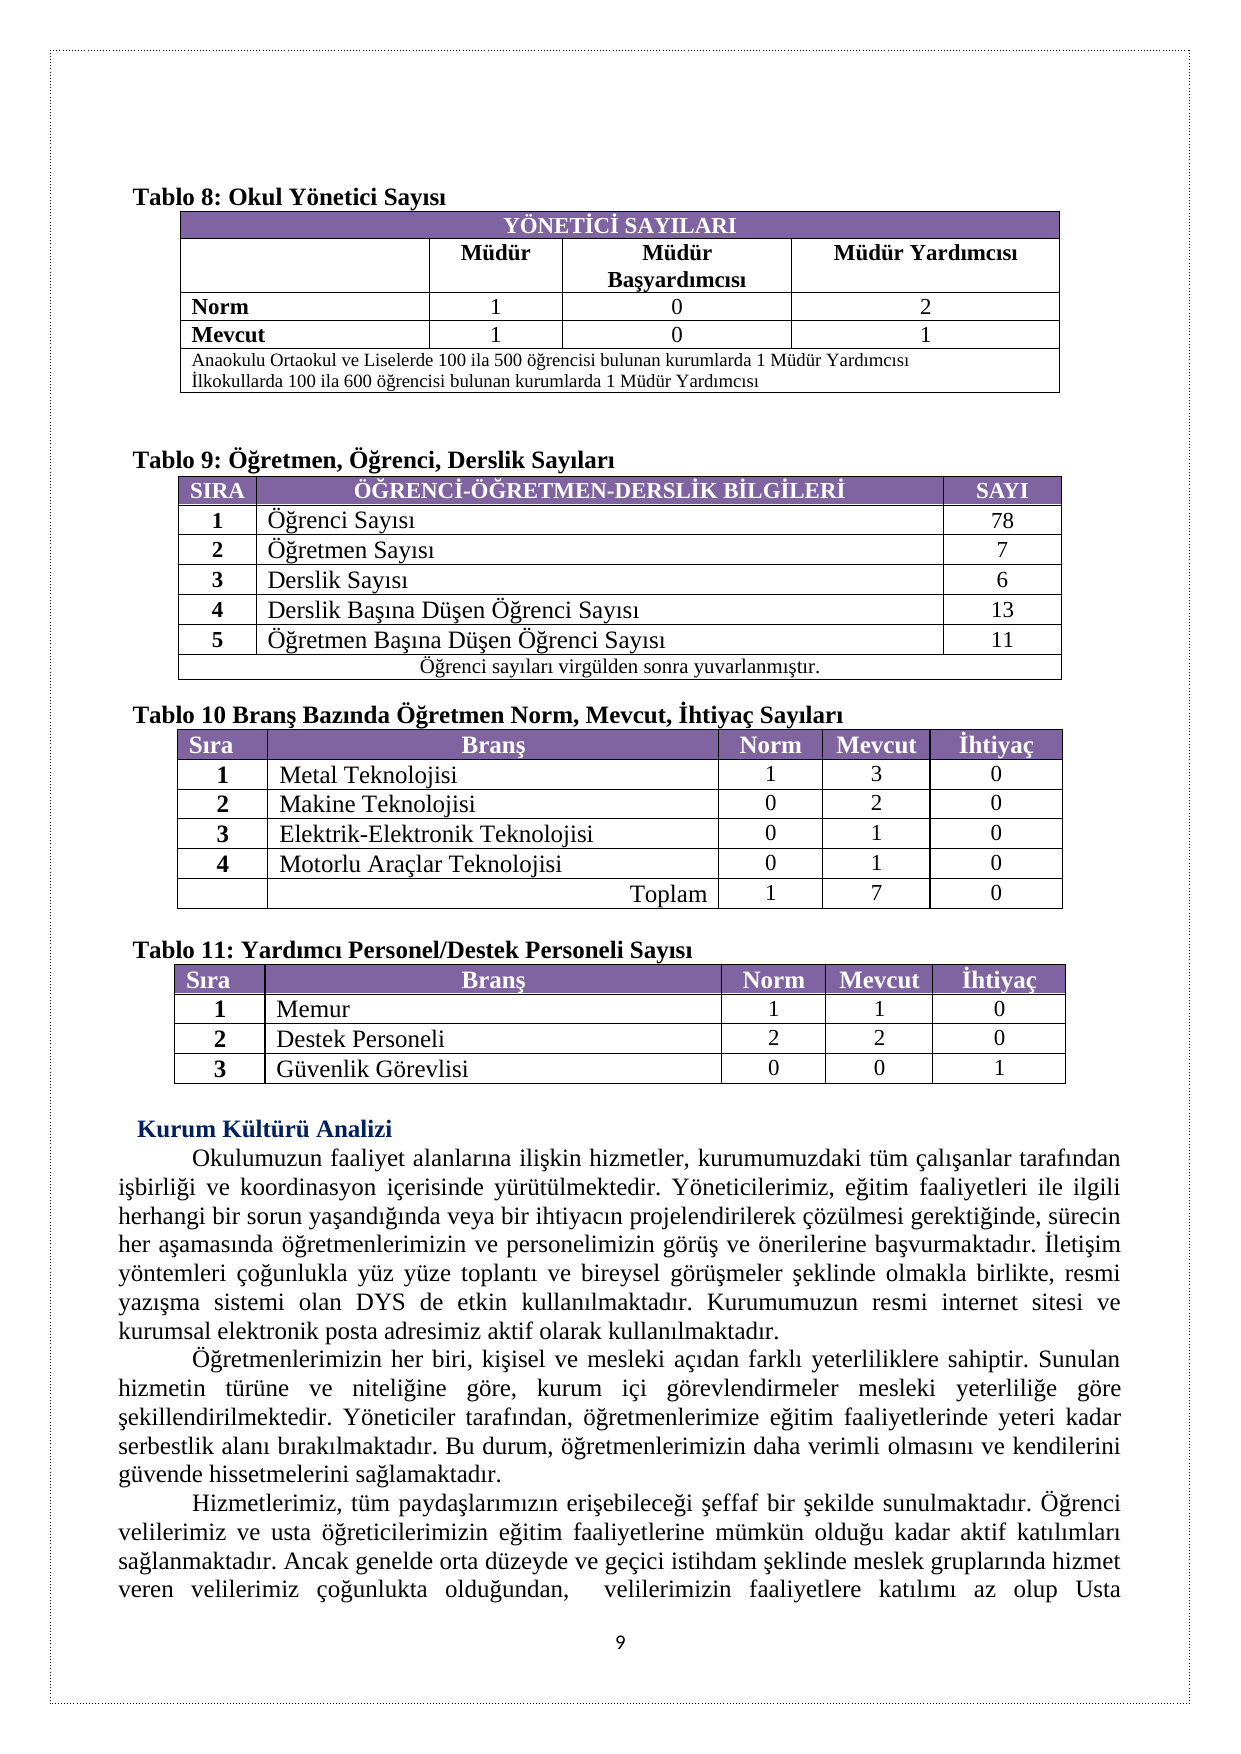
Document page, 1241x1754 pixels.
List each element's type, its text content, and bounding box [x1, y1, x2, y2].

table_cell 1 [722, 995, 825, 1023]
table_cell 3 [178, 819, 267, 848]
table_cell Toplam [268, 879, 718, 908]
table_cell Makine Teknolojisi [268, 790, 718, 818]
table_cell 0 [563, 293, 791, 320]
table_cell 7 [944, 535, 1061, 564]
table_header SIRA [179, 477, 256, 504]
table_cell Motorlu Araçlar Teknolojisi [268, 849, 718, 878]
subtitle Kurum Kültürü Analizi [118, 1114, 1122, 1143]
table_cell 0 [933, 1024, 1065, 1053]
table_cell Derslik Başına Düşen Öğrenci Sayısı [257, 595, 943, 624]
table_header SAYI [944, 477, 1061, 504]
subtitle Okulumuzun faaliyet alanlarına ilişkin hizmetler, kurumumuzdaki tüm çalışanlar tarafından işbirliği ve koordinasyon içerisinde yürütülmektedir. Yöneticilerimiz, eğitim faaliyetleri ile ilgili herhangi bir sorun yaşandığında veya bir ihtiyacın projelendirilerek çözülmesi gerektiğinde, sürecin her aşamasında öğretmenlerimizin ve personelimizin görüş ve önerilerine başvurmaktadır. İletişim yöntemleri çoğunlukla yüz yüze toplantı ve bireysel görüşmeler şeklinde olmakla birlikte, resmi yazışma sistemi olan DYS de etkin kullanılmaktadır. Kurumumuzun resmi internet sitesi ve kurumsal elektronik posta adresimiz aktif olarak kullanılmaktadır. [118, 1143, 1122, 1344]
table_cell 2 [178, 790, 267, 818]
table_cell 7 [823, 879, 929, 908]
table_cell 0 [719, 819, 822, 848]
subtitle Tablo 11: Yardımcı Personel/Destek Personeli Sayısı [132, 935, 1122, 964]
table_cell Öğrenci sayıları virgülden sonra yuvarlanmıştır. [179, 655, 1061, 678]
table_cell 4 [179, 595, 256, 624]
table_cell [181, 239, 429, 292]
table_cell Öğretmen Başına Düşen Öğrenci Sayısı [257, 625, 943, 653]
table_cell 1 [430, 321, 562, 347]
table_header İhtiyaç [931, 730, 1062, 759]
table_cell 0 [722, 1054, 825, 1083]
table_cell 1 [719, 760, 822, 788]
subtitle Tablo 9: Öğretmen, Öğrenci, Derslik Sayıları [132, 445, 1122, 474]
table_cell 3 [179, 565, 256, 594]
subtitle Tablo 8: Okul Yönetici Sayısı [132, 182, 1122, 211]
table_cell 3 [823, 760, 929, 788]
table_cell 2 [823, 790, 929, 818]
table_cell 0 [931, 760, 1062, 788]
table_cell 0 [563, 321, 791, 347]
table_cell 0 [826, 1054, 932, 1083]
table_cell 1 [823, 849, 929, 878]
table_cell Anaokulu Ortaokul ve Liselerde 100 ila 500 öğrencisi bulunan kurumlarda 1 Müdür Yardımcısı İlkokullarda 100 ila 600 öğrencisi bulunan kurumlarda 1 Müdür Yardımcısı [181, 349, 1059, 392]
table_cell Müdür Yardımcısı [792, 239, 1059, 292]
table_cell Norm [181, 293, 429, 320]
table_cell 13 [944, 595, 1061, 624]
table_cell 1 [175, 995, 264, 1023]
table_cell Memur [266, 995, 721, 1023]
table_cell Metal Teknolojisi [268, 760, 718, 788]
table_cell 6 [944, 565, 1061, 594]
table_cell 0 [931, 849, 1062, 878]
table_cell 2 [179, 535, 256, 564]
subtitle Tablo 10 Branş Bazında Öğretmen Norm, Mevcut, İhtiyaç Sayıları [132, 700, 1122, 729]
table_header Branş [268, 730, 718, 759]
table_cell Derslik Sayısı [257, 565, 943, 594]
table_header İhtiyaç [933, 965, 1065, 993]
table_cell 0 [931, 790, 1062, 818]
table_cell 1 [178, 760, 267, 788]
table_cell 0 [931, 819, 1062, 848]
table_cell 1 [430, 293, 562, 320]
table_header Sıra [178, 730, 267, 759]
table_cell [178, 879, 267, 908]
table_cell 3 [175, 1054, 264, 1083]
table_cell 11 [944, 625, 1061, 653]
table_cell 2 [722, 1024, 825, 1053]
table_header Mevcut [826, 965, 932, 993]
table_header Sıra [175, 965, 264, 993]
table_cell 0 [933, 995, 1065, 1023]
table_header ÖĞRENCİ-ÖĞRETMEN-DERSLİK BİLGİLERİ [257, 477, 943, 504]
table_cell 4 [178, 849, 267, 878]
table_header Norm [719, 730, 822, 759]
table_cell Öğretmen Sayısı [257, 535, 943, 564]
table_cell 5 [179, 625, 256, 653]
table_cell Müdür [430, 239, 562, 292]
table_cell Elektrik-Elektronik Teknolojisi [268, 819, 718, 848]
table_header YÖNETİCİ SAYILARI [181, 212, 1059, 238]
table_cell 78 [944, 506, 1061, 534]
table_cell 2 [792, 293, 1059, 320]
table_header Mevcut [823, 730, 929, 759]
table_cell 1 [719, 879, 822, 908]
subtitle Öğretmenlerimizin her biri, kişisel ve mesleki açıdan farklı yeterliliklere sahiptir. Sunulan hizmetin türüne ve niteliğine göre, kurum içi görevlendirmeler mesleki yeterliliğe göre şekillendirilmektedir. Yöneticiler tarafından, öğretmenlerimize eğitim faaliyetlerinde yeteri kadar serbestlik alanı bırakılmaktadır. Bu durum, öğretmenlerimizin daha verimli olmasını ve kendilerini güvende hissetmelerini sağlamaktadır. [118, 1344, 1122, 1488]
table_cell Müdür Başyardımcısı [563, 239, 791, 292]
table_cell Mevcut [181, 321, 429, 347]
table_header Norm [722, 965, 825, 993]
table_cell Güvenlik Görevlisi [266, 1054, 721, 1083]
table_cell 1 [792, 321, 1059, 347]
table_cell 1 [933, 1054, 1065, 1083]
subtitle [118, 1488, 1122, 1603]
table_cell 2 [175, 1024, 264, 1053]
table_cell 0 [719, 849, 822, 878]
table_cell Destek Personeli [266, 1024, 721, 1053]
table_cell 1 [179, 506, 256, 534]
table_cell 0 [931, 879, 1062, 908]
table_cell 2 [826, 1024, 932, 1053]
table_header Branş [266, 965, 721, 993]
table_cell 1 [823, 819, 929, 848]
table_cell Öğrenci Sayısı [257, 506, 943, 534]
table_cell 0 [719, 790, 822, 818]
table_cell 1 [826, 995, 932, 1023]
